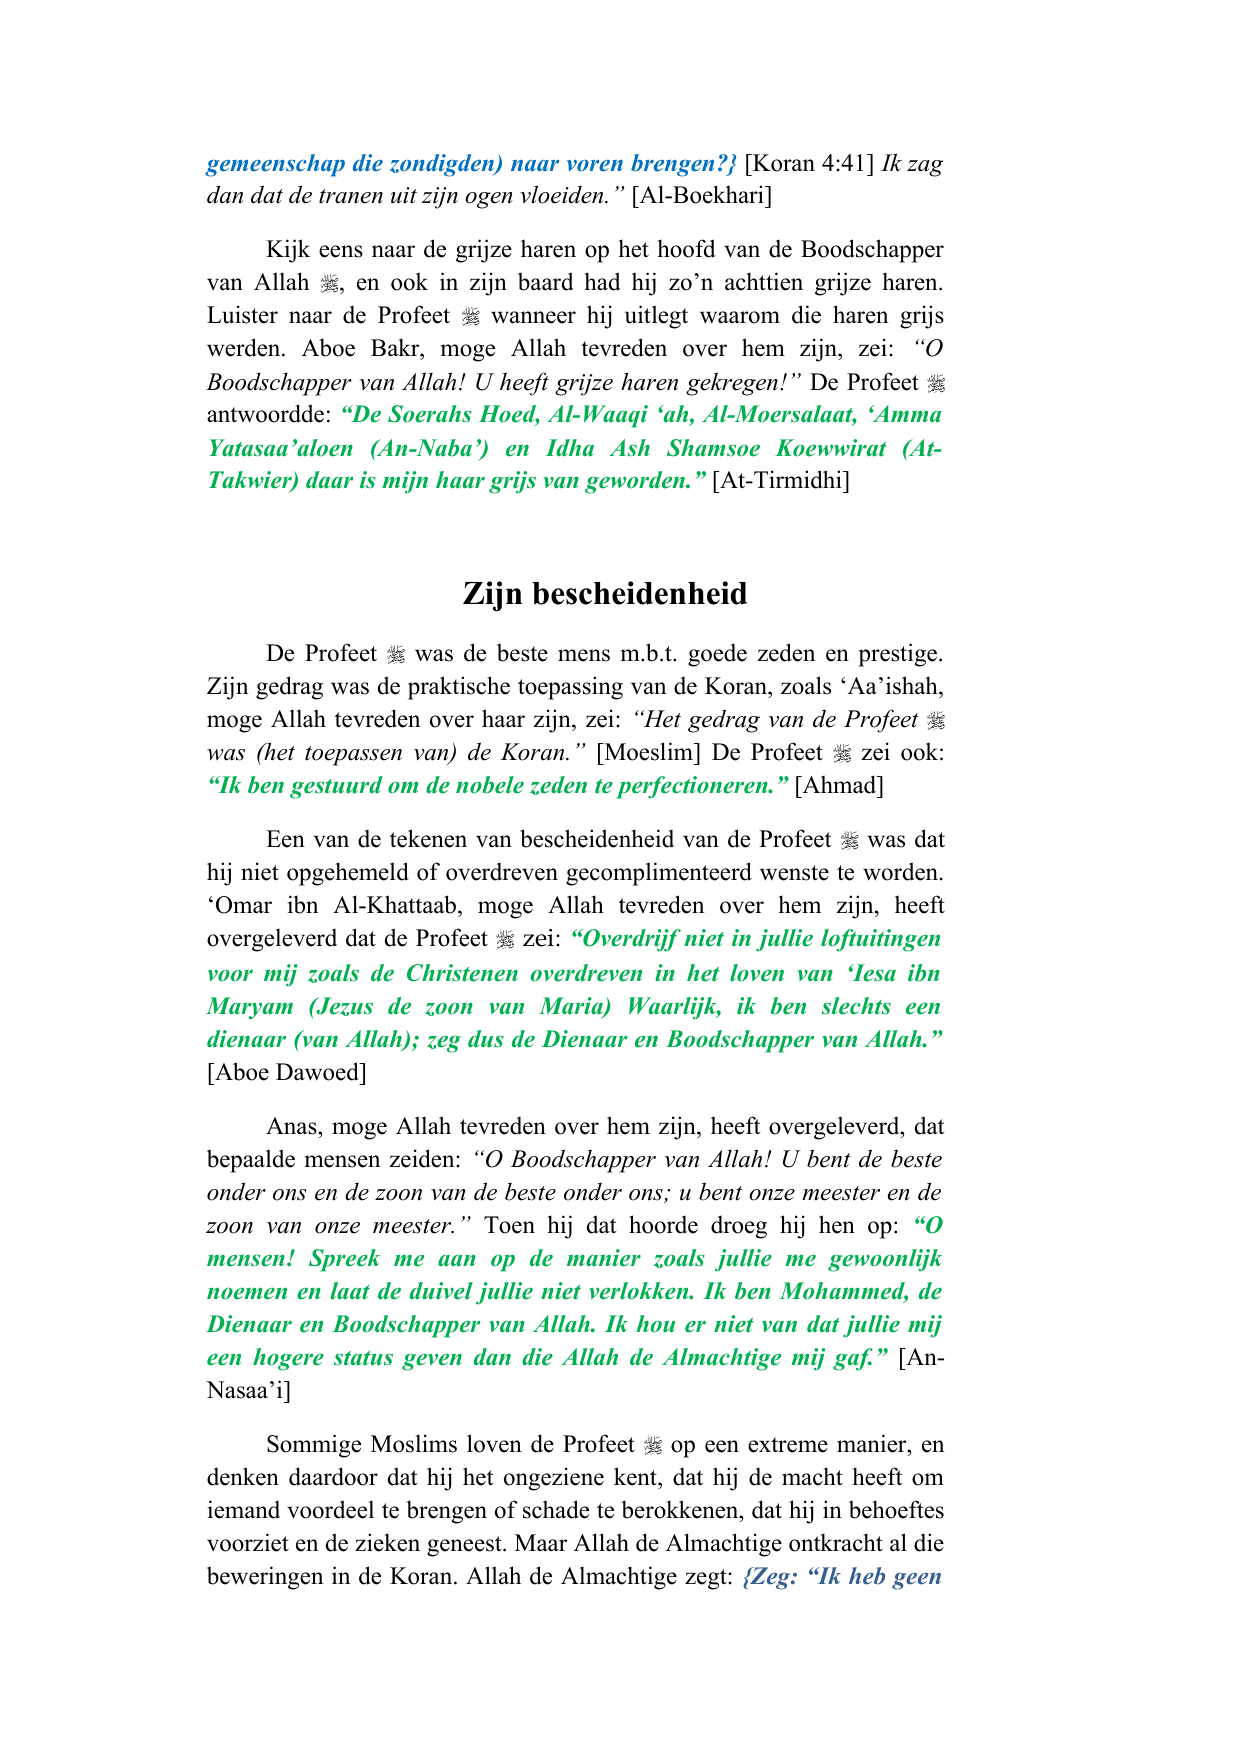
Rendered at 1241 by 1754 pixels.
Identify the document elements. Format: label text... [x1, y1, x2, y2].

text Zijn bescheidenheid [207, 573, 945, 612]
text Een van de tekenen van bescheidenheid van de Profeet was dat hij niet opgehemeld of overdreven gecomplimenteerd wenste te worden. ‘Omar ibn Al-Khattaab, moge Allah tevreden over hem zijn, heeft overgeleverd dat de Profeet zei: “Overdrijf niet in jullie loftuitingen voor mij zoals de Christenen overdreven in het loven van ‘Iesa ibn Maryam (Jezus de zoon van Maria) Waarlijk, ik ben slechts een dienaar (van Allah); zeg dus de Dienaar en Boodschapper van Allah.” [Aboe Dawoed] [207, 824, 945, 1086]
text Kijk eens naar de grijze haren op het hoofd van de Boodschapper van Allah , en ook in zijn baard had hij zo’n achttien grijze haren. Luister naar de Profeet wanneer hij uitlegt waarom die haren grijs werden. Aboe Bakr, moge Allah tevreden over hem zijn, zei: “O Boodschapper van Allah! U heeft grijze haren gekregen!” De Profeet antwoordde: “De Soerahs Hoed, Al-Waaqi ‘ah, Al-Moersalaat, ‘Amma Yatasaa’aloen (An-Naba’) en Idha Ash Shamsoe Koewwirat (At-Takwier) daar is mijn haar grijs van geworden.” [At-Tirmidhi] [207, 234, 945, 494]
text Anas, moge Allah tevreden over hem zijn, heeft overgeleverd, dat bepaalde mensen zeiden: “O Boodschapper van Allah! U bent de beste onder ons en de zoon van de beste onder ons; u bent onze meester en de zoon van onze meester.” Toen hij dat hoorde droeg hij hen op: “O mensen! Spreek me aan op de manier zoals jullie me gewoonlijk noemen en laat de duivel jullie niet verlokken. Ik ben Mohammed, de Dienaar en Boodschapper van Allah. Ik hou er niet van dat jullie mij een hogere status geven dan die Allah de Almachtige mij gaf.” [An-Nasaa’i] [207, 1111, 945, 1404]
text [207, 148, 945, 209]
text De Profeet was de beste mens m.b.t. goede zeden en prestige. Zijn gedrag was de praktische toepassing van de Koran, zoals ‘Aa’ishah, moge Allah tevreden over haar zijn, zei: “Het gedrag van de Profeet was (het toepassen van) de Koran.” [Moeslim] De Profeet zei ook: “Ik ben gestuurd om de nobele zeden te perfectioneren.” [Ahmad] [207, 638, 945, 799]
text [207, 1429, 945, 1590]
